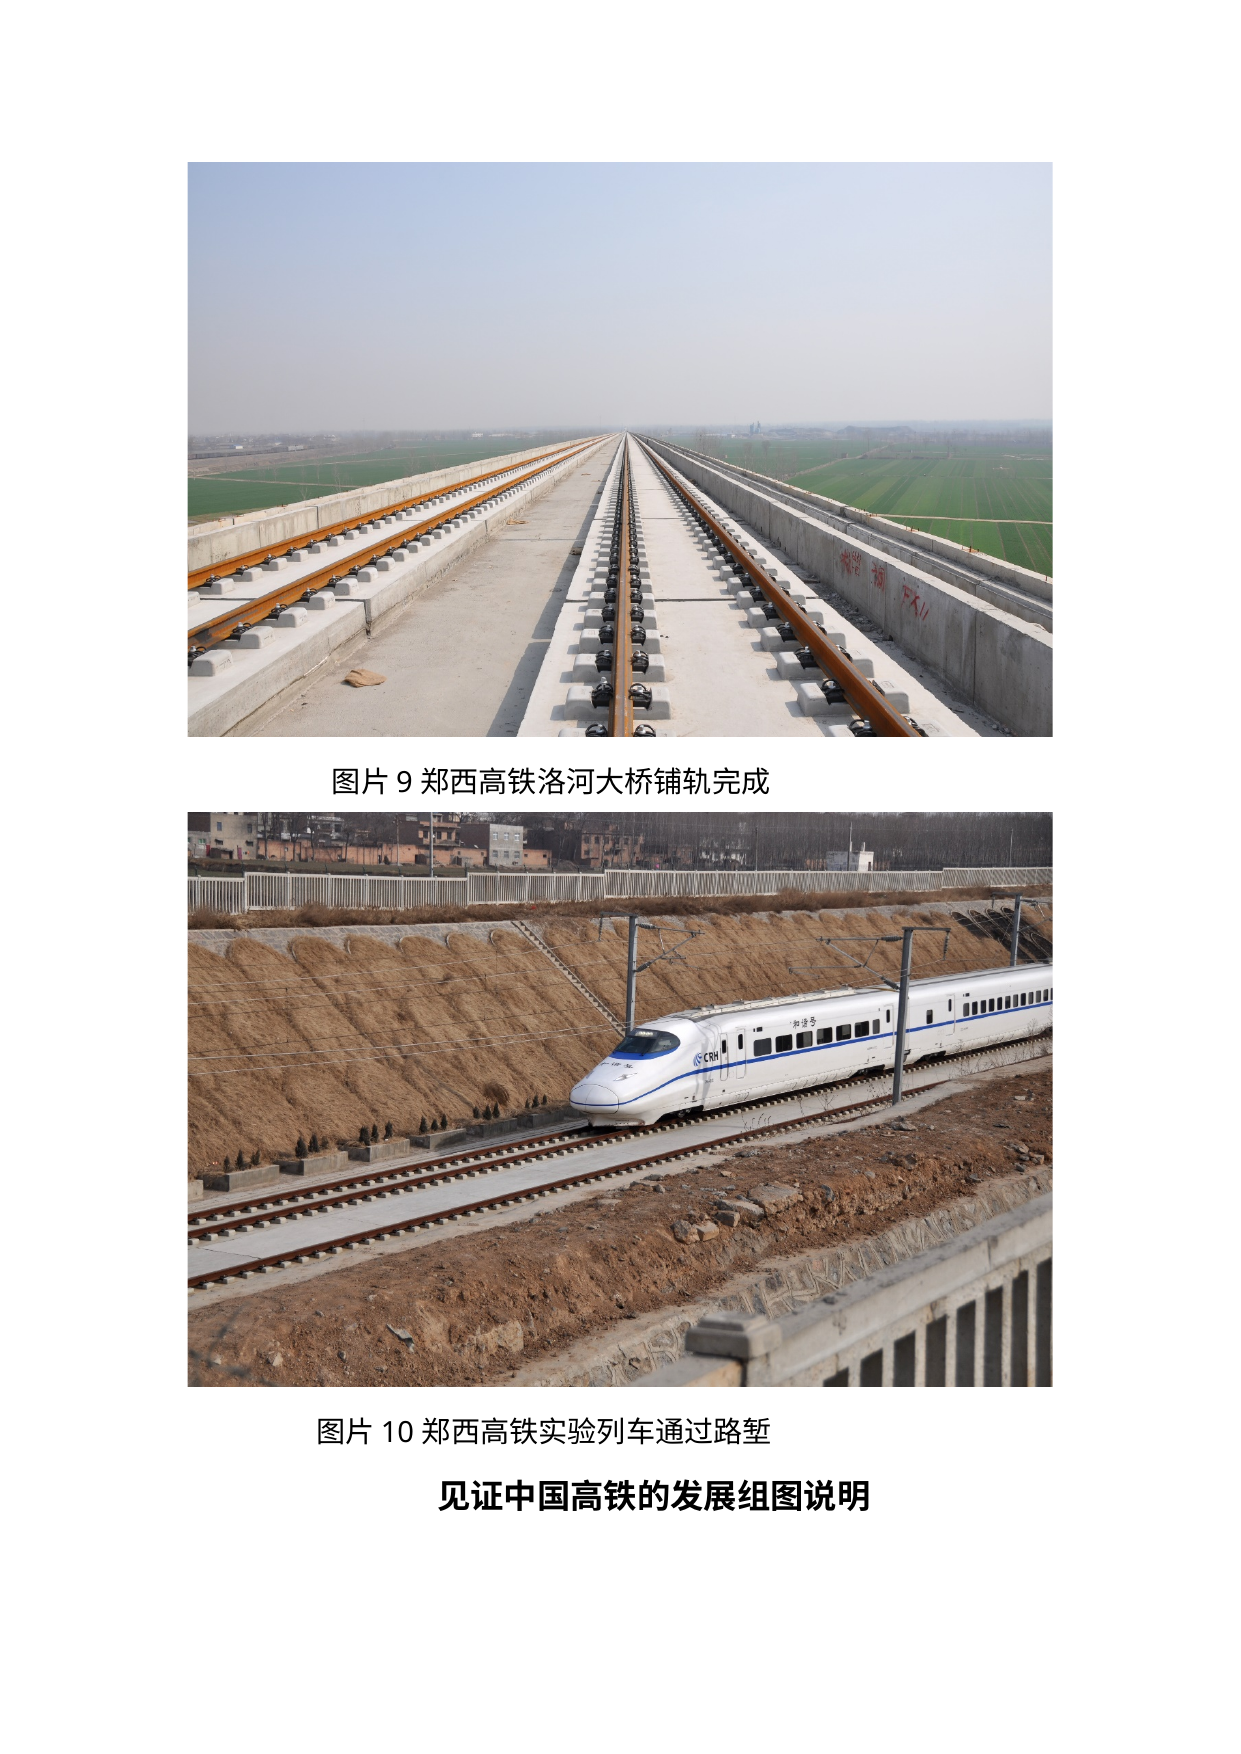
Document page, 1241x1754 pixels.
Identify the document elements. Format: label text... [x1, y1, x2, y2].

text 图片10 郑西高铁实验列车通过路堑 [187, 1397, 1053, 1462]
text 见证中国高铁的发展组图说明 [187, 1462, 1053, 1527]
text 图片9 郑西高铁洛河大桥铺轨完成 [187, 747, 1053, 812]
picture [187, 812, 1053, 1387]
picture [187, 162, 1053, 737]
